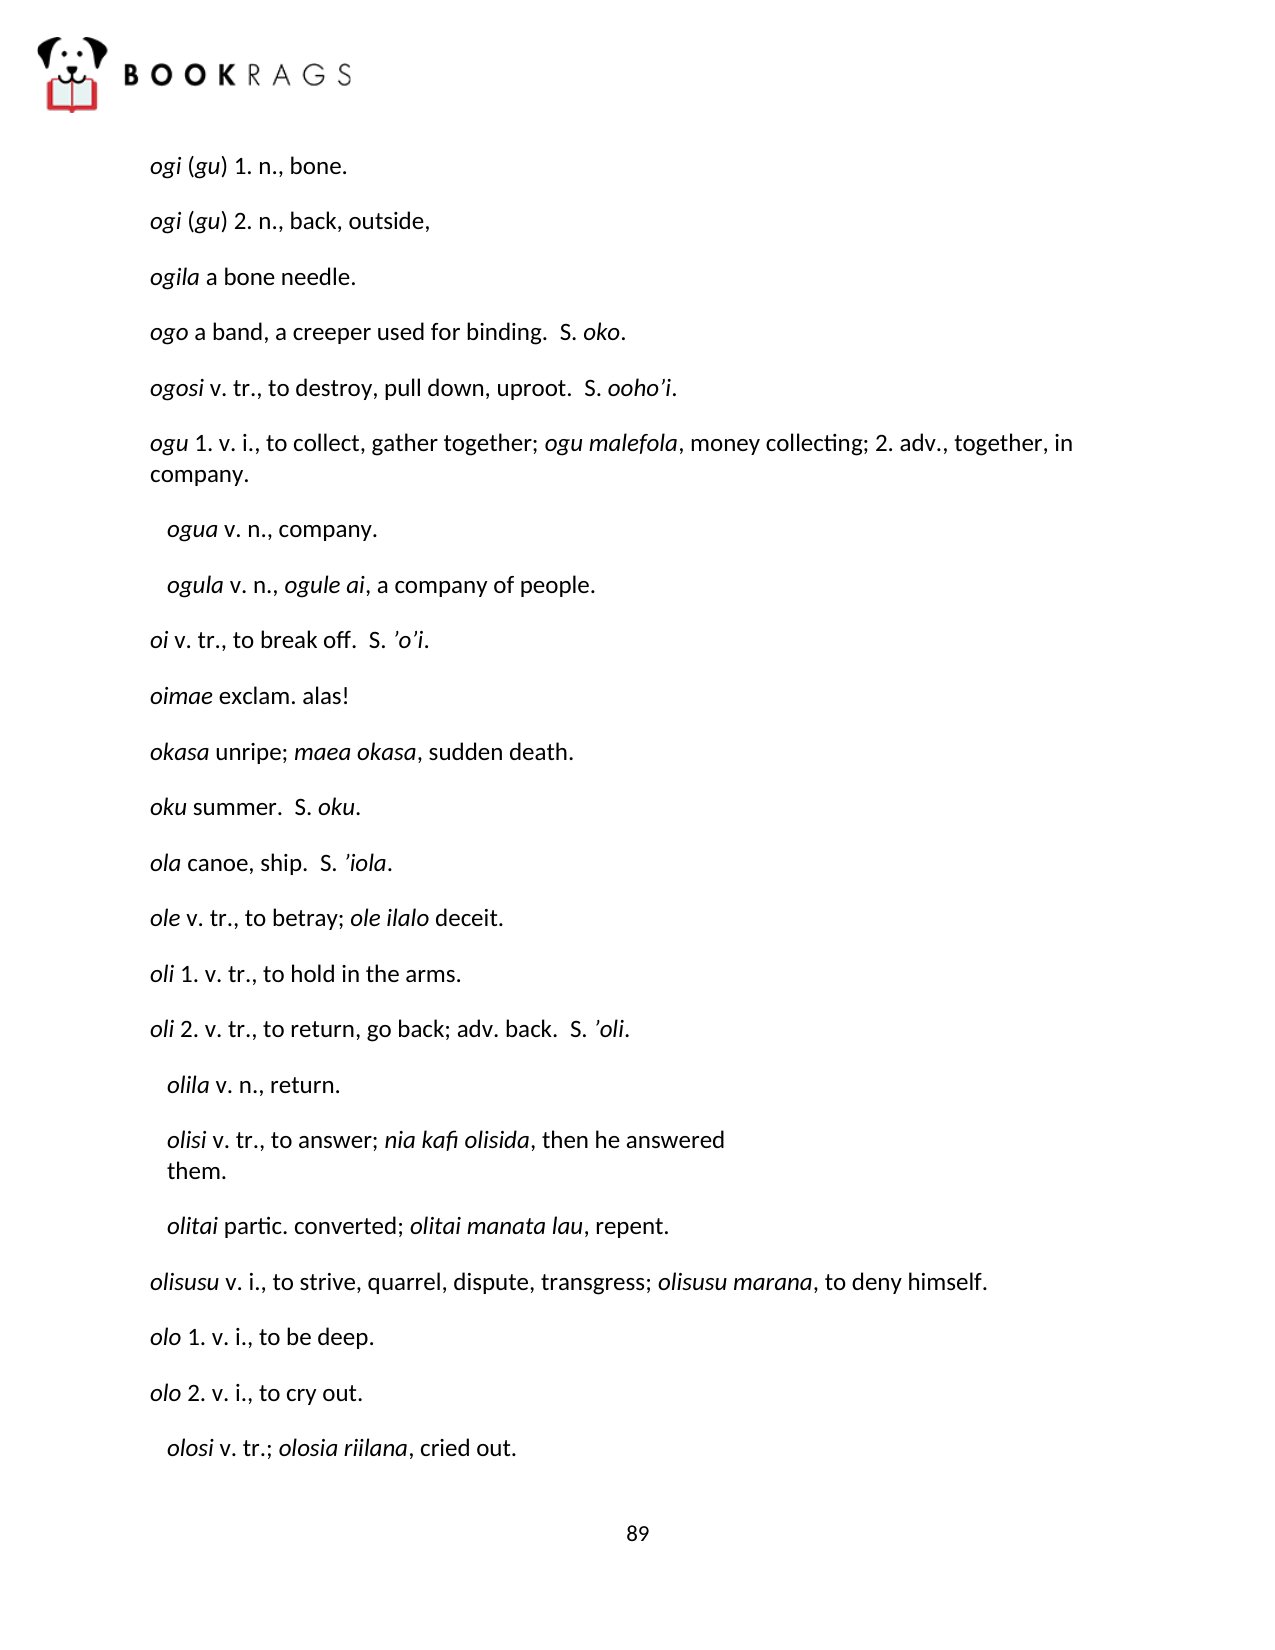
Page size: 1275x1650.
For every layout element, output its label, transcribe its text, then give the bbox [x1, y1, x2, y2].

text ogula v. n., ogule ai, a company of people. [150, 569, 1125, 600]
text olosi v. tr.; olosia riilana, cried out. [150, 1432, 1125, 1463]
text olila v. n., return. [150, 1069, 1125, 1099]
text olisi v. tr., to answer; nia kafi olisida, then he answered them. [150, 1124, 1125, 1185]
text oimae exclam. alas! [150, 680, 1125, 711]
text ole v. tr., to betray; ole ilalo deceit. [150, 902, 1125, 933]
text okasa unripe; maea okasa, sudden death. [150, 736, 1125, 766]
text olitai partic. converted; olitai manata lau, repent. [150, 1210, 1125, 1241]
text olisusu v. i., to strive, quarrel, dispute, transgress; olisusu marana, to deny himself. [150, 1266, 1125, 1296]
text oi v. tr., to break off. S. ’o’i. [150, 625, 1125, 655]
text olo 1. v. i., to be deep. [150, 1321, 1125, 1352]
text ogi (gu) 2. n., back, outside, [150, 206, 1125, 236]
text oli 1. v. tr., to hold in the arms. [150, 958, 1125, 988]
text ogosi v. tr., to destroy, pull down, uproot. S. ooho’i. [150, 372, 1125, 403]
text ogua v. n., company. [150, 514, 1125, 544]
text ogi (gu) 1. n., bone. [150, 150, 1125, 181]
text ogo a band, a creeper used for binding. S. oko. [150, 317, 1125, 347]
text ogila a bone needle. [150, 261, 1125, 292]
text olo 2. v. i., to cry out. [150, 1377, 1125, 1407]
text oku summer. S. oku. [150, 791, 1125, 822]
text ogu 1. v. i., to collect, gather together; ogu malefola, money collecting; 2. adv., together, in company. [150, 428, 1125, 489]
text ola canoe, ship. S. ’iola. [150, 847, 1125, 877]
text oli 2. v. tr., to return, go back; adv. back. S. ’oli. [150, 1013, 1125, 1044]
picture [37, 37, 351, 113]
